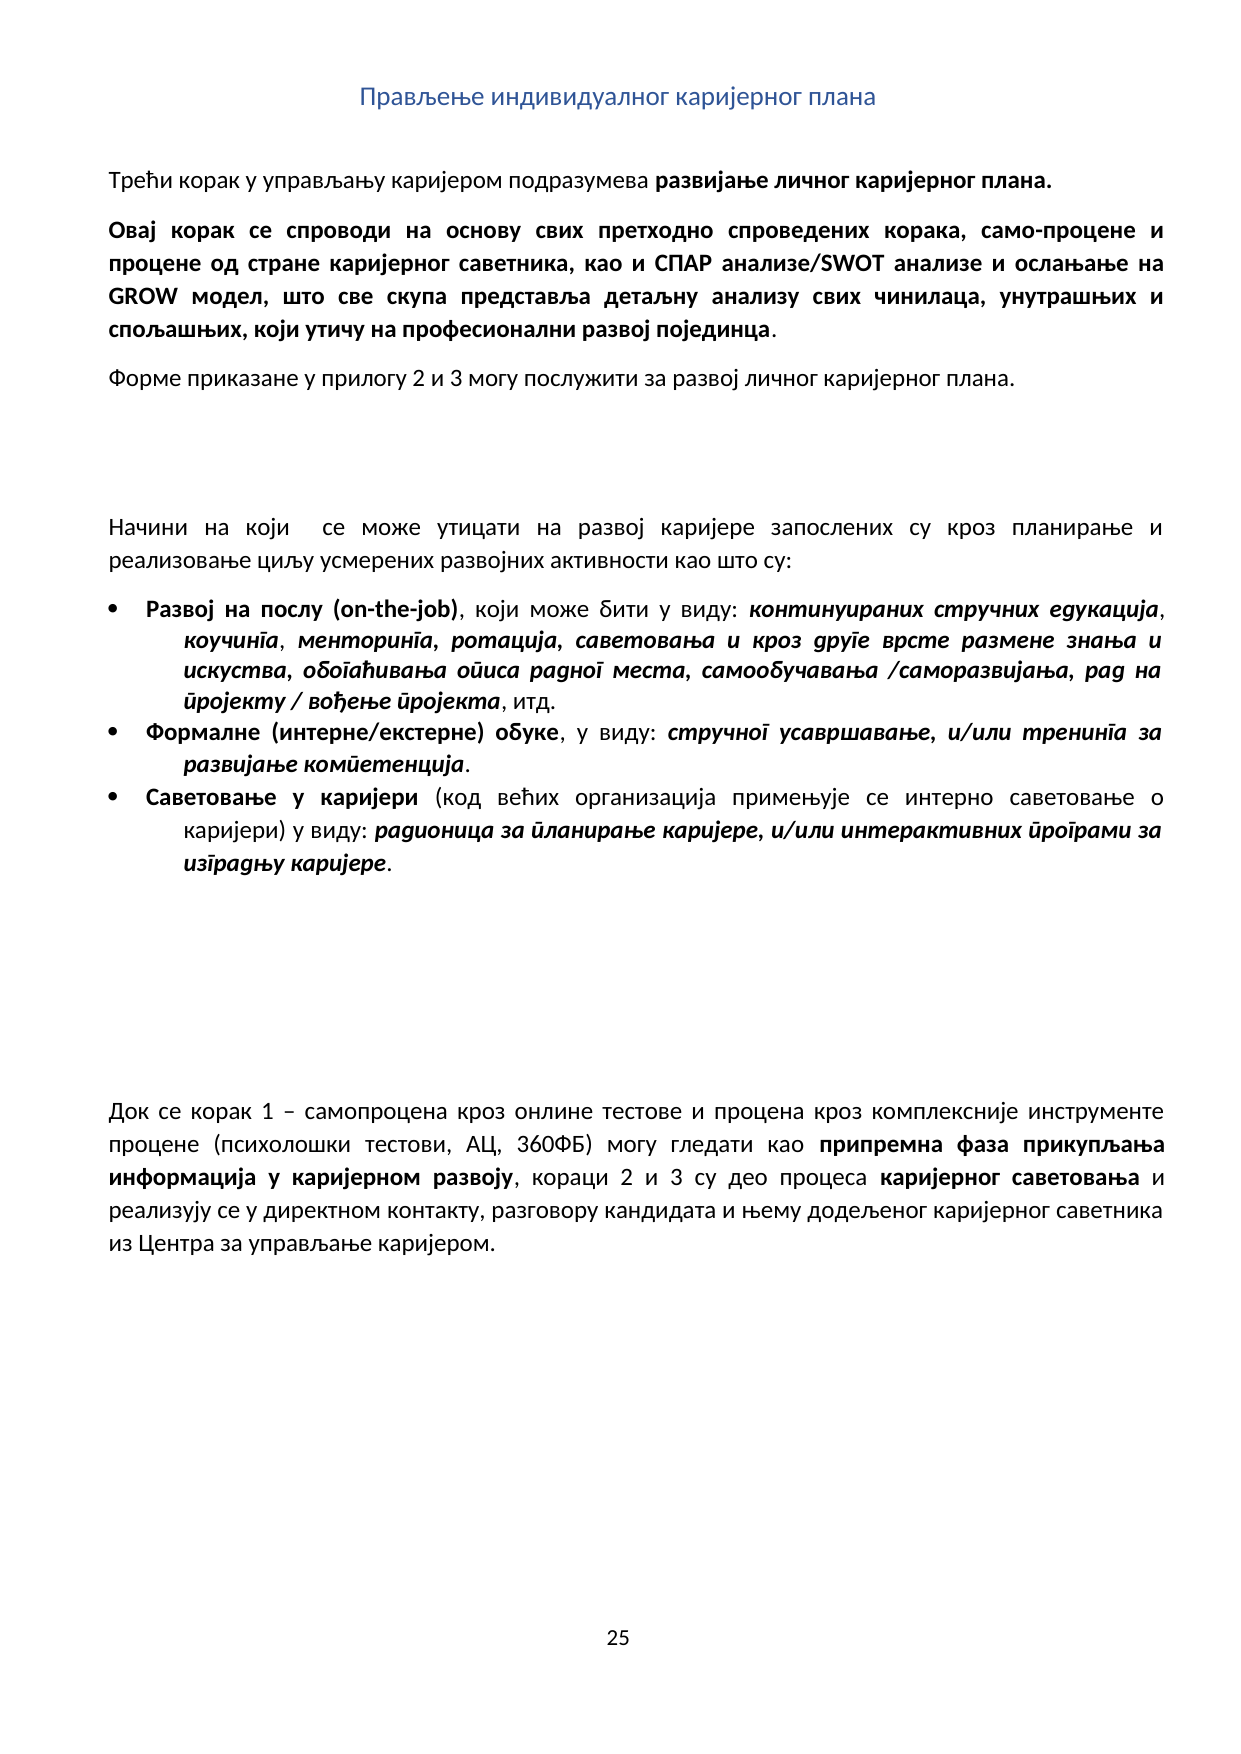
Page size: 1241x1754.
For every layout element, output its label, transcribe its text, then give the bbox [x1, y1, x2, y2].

list Саветовање у каријери (код већих организација примењује се интерно саветовање о каријери) у виду: радионица за планирање каријере, и/или интерактивних програми за изградњу каријере. [108, 781, 1165, 878]
text Овај корак се спроводи на основу свих претходно спроведених корака, само-процене и процене од стране каријерног саветника, као и СПАР анализе/SWOT анализе и ослањање на GROW модел, што све скупа представља детаљну анализу свих чинилаца, унутрашњих и спољашњих, који утичу на професионални развој појединца. [108, 214, 1165, 343]
text Док се корак 1 – самопроцена кроз онлине тестове и процена кроз комплексније инструменте процене (психолошки тестови, АЦ, 360ФБ) могу гледати као припремна фаза прикупљања информација у каријерном развоју, кораци 2 и 3 су део процеса каријерног саветовања и реализују се у директном контакту, разговору кандидата и њему додељеног каријерног саветника из Центра за управљање каријером. [108, 1095, 1165, 1257]
text Начини на који се може утицати на развој каријере запослених су кроз планирање и реализовање циљу усмерених развојних активности као што су: [108, 511, 1165, 574]
text Трећи корак у управљању каријером подразумева развијање личног каријерног плана. [108, 164, 1165, 195]
list Формалне (интерне/екстерне) обуке, у виду: стручног усавршавање, и/или тренинга за развијање компетенција. [108, 716, 1165, 779]
subtitle Прављење индивидуалног каријерног плана [71, 79, 1165, 112]
text Форме приказане у прилогу 2 и 3 могу послужити за развој личног каријерног плана. [108, 362, 1165, 393]
list Развој на послу (on-the-job), који може бити у виду: континуираних стручних едукација, коучинга, менторинга, ротација, саветовања и кроз друге врсте размене знања и искуства, обогаћивања описа радног места, самообучавања /саморазвијања, рад на пројекту / вођење пројекта, итд. [108, 593, 1165, 716]
